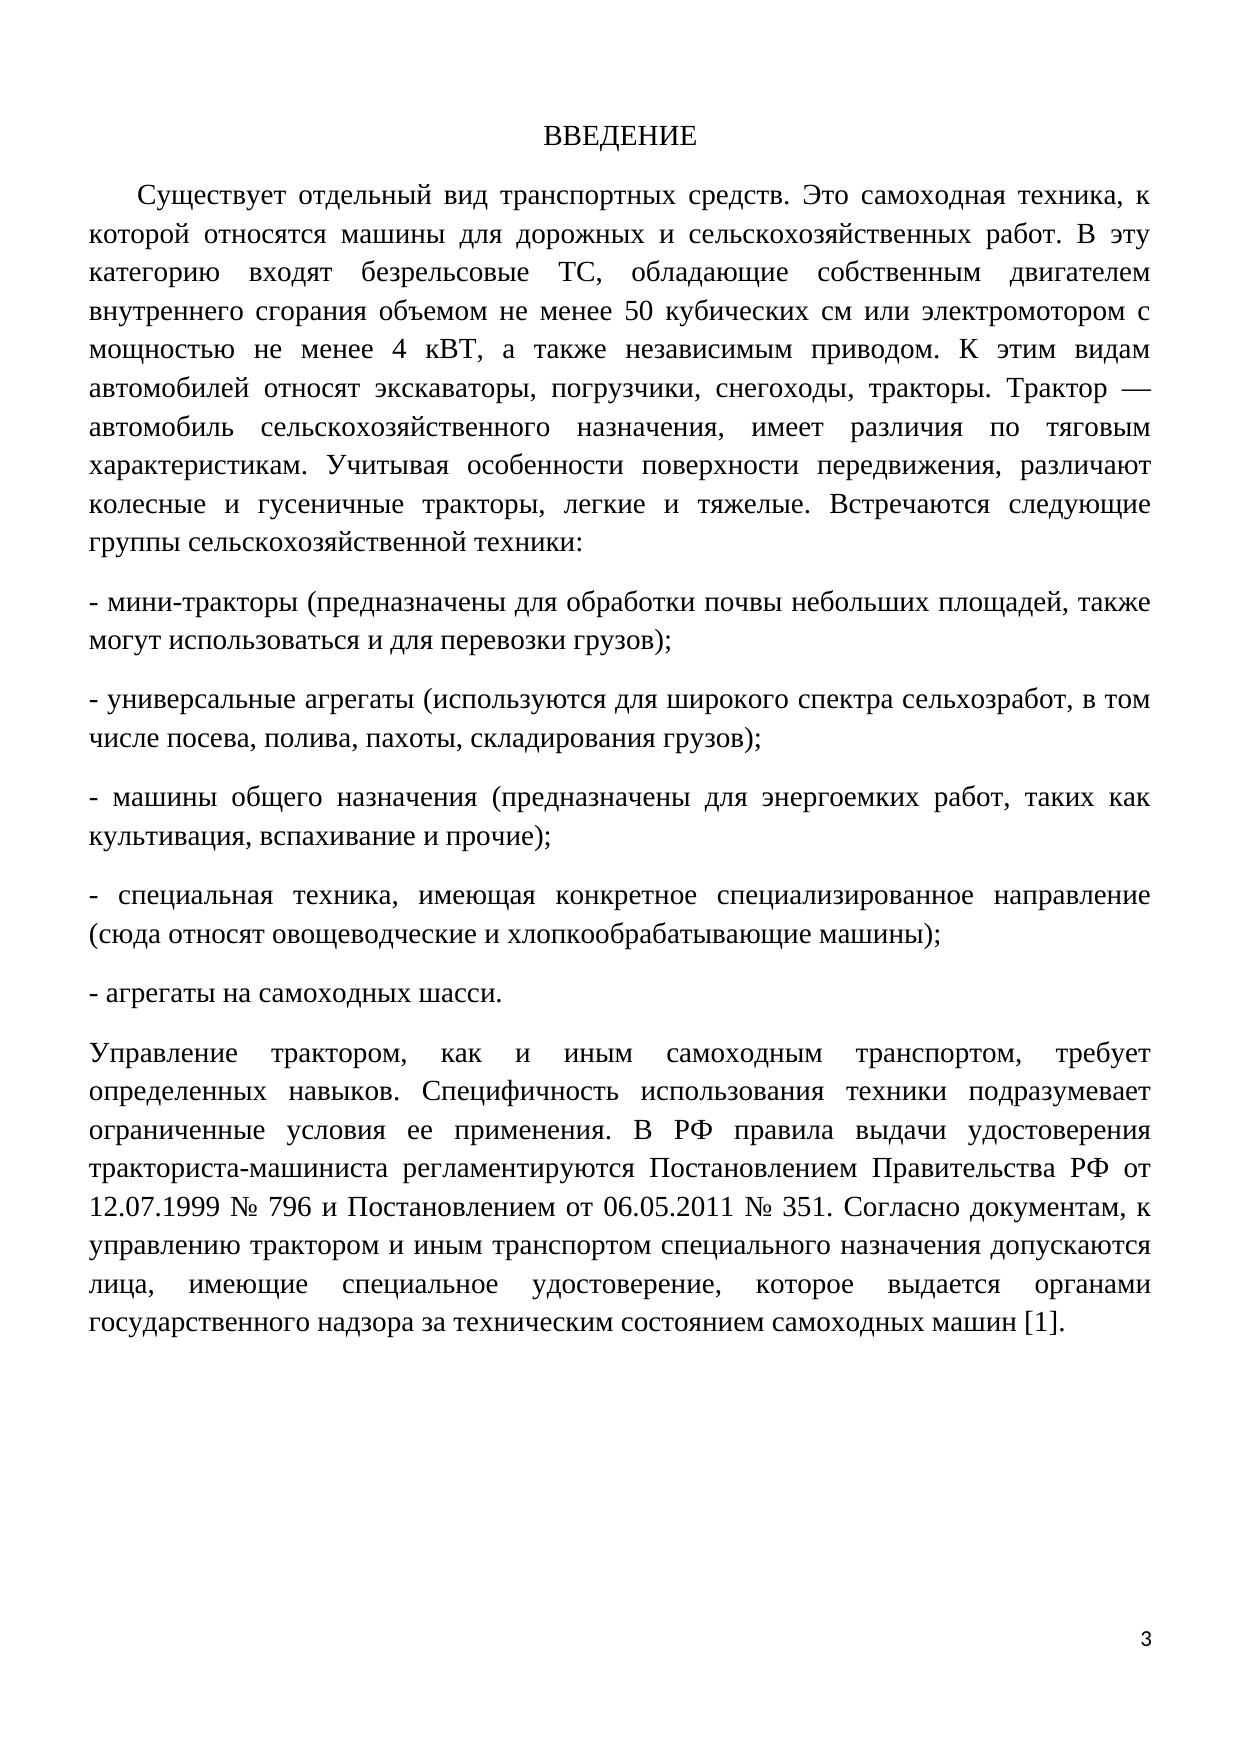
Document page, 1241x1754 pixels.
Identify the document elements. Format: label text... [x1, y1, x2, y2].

text ВВЕДЕНИЕ [89, 118, 1152, 152]
text - специальная техника, имеющая конкретное специализированное направление (сюда относят овощеводческие и хлопкообрабатывающие машины); [89, 877, 1152, 949]
text - мини-тракторы (предназначены для обработки почвы небольших площадей, также могут использоваться и для перевозки грузов); [89, 584, 1152, 656]
text - машины общего назначения (предназначены для энергоемких работ, таких как культивация, вспахивание и прочие); [89, 779, 1152, 852]
text - агрегаты на самоходных шасси. [89, 975, 1152, 1009]
text Существует отдельный вид транспортных средств. Это самоходная техника, к которой относятся машины для дорожных и сельскохозяйственных работ. В эту категорию входят безрельсовые ТС, обладающие собственным двигателем внутреннего сгорания объемом не менее 50 кубических см или электромотором с мощностью не менее 4 кВТ, а также независимым приводом. К этим видам автомобилей относят экскаваторы, погрузчики, снегоходы, тракторы. Трактор ― автомобиль сельскохозяйственного назначения, имеет различия по тяговым характеристикам. Учитывая особенности поверхности передвижения, различают колесные и гусеничные тракторы, легкие и тяжелые. Встречаются следующие группы сельскохозяйственной техники: [89, 177, 1152, 558]
text - универсальные агрегаты (используются для широкого спектра сельхозработ, в том числе посева, полива, пахоты, складирования грузов); [89, 682, 1152, 754]
text Управление трактором, как и иным самоходным транспортом, требует определенных навыков. Специфичность использования техники подразумевает ограниченные условия ее применения. В РФ правила выдачи удостоверения тракториста-машиниста регламентируются Постановлением Правительства РФ от 12.07.1999 № 796 и Постановлением от 06.05.2011 № 351. Согласно документам, к управлению трактором и иным транспортом специального назначения допускаются лица, имеющие специальное удостоверение, которое выдается органами государственного надзора за техническим состоянием самоходных машин [1]. [89, 1035, 1152, 1338]
